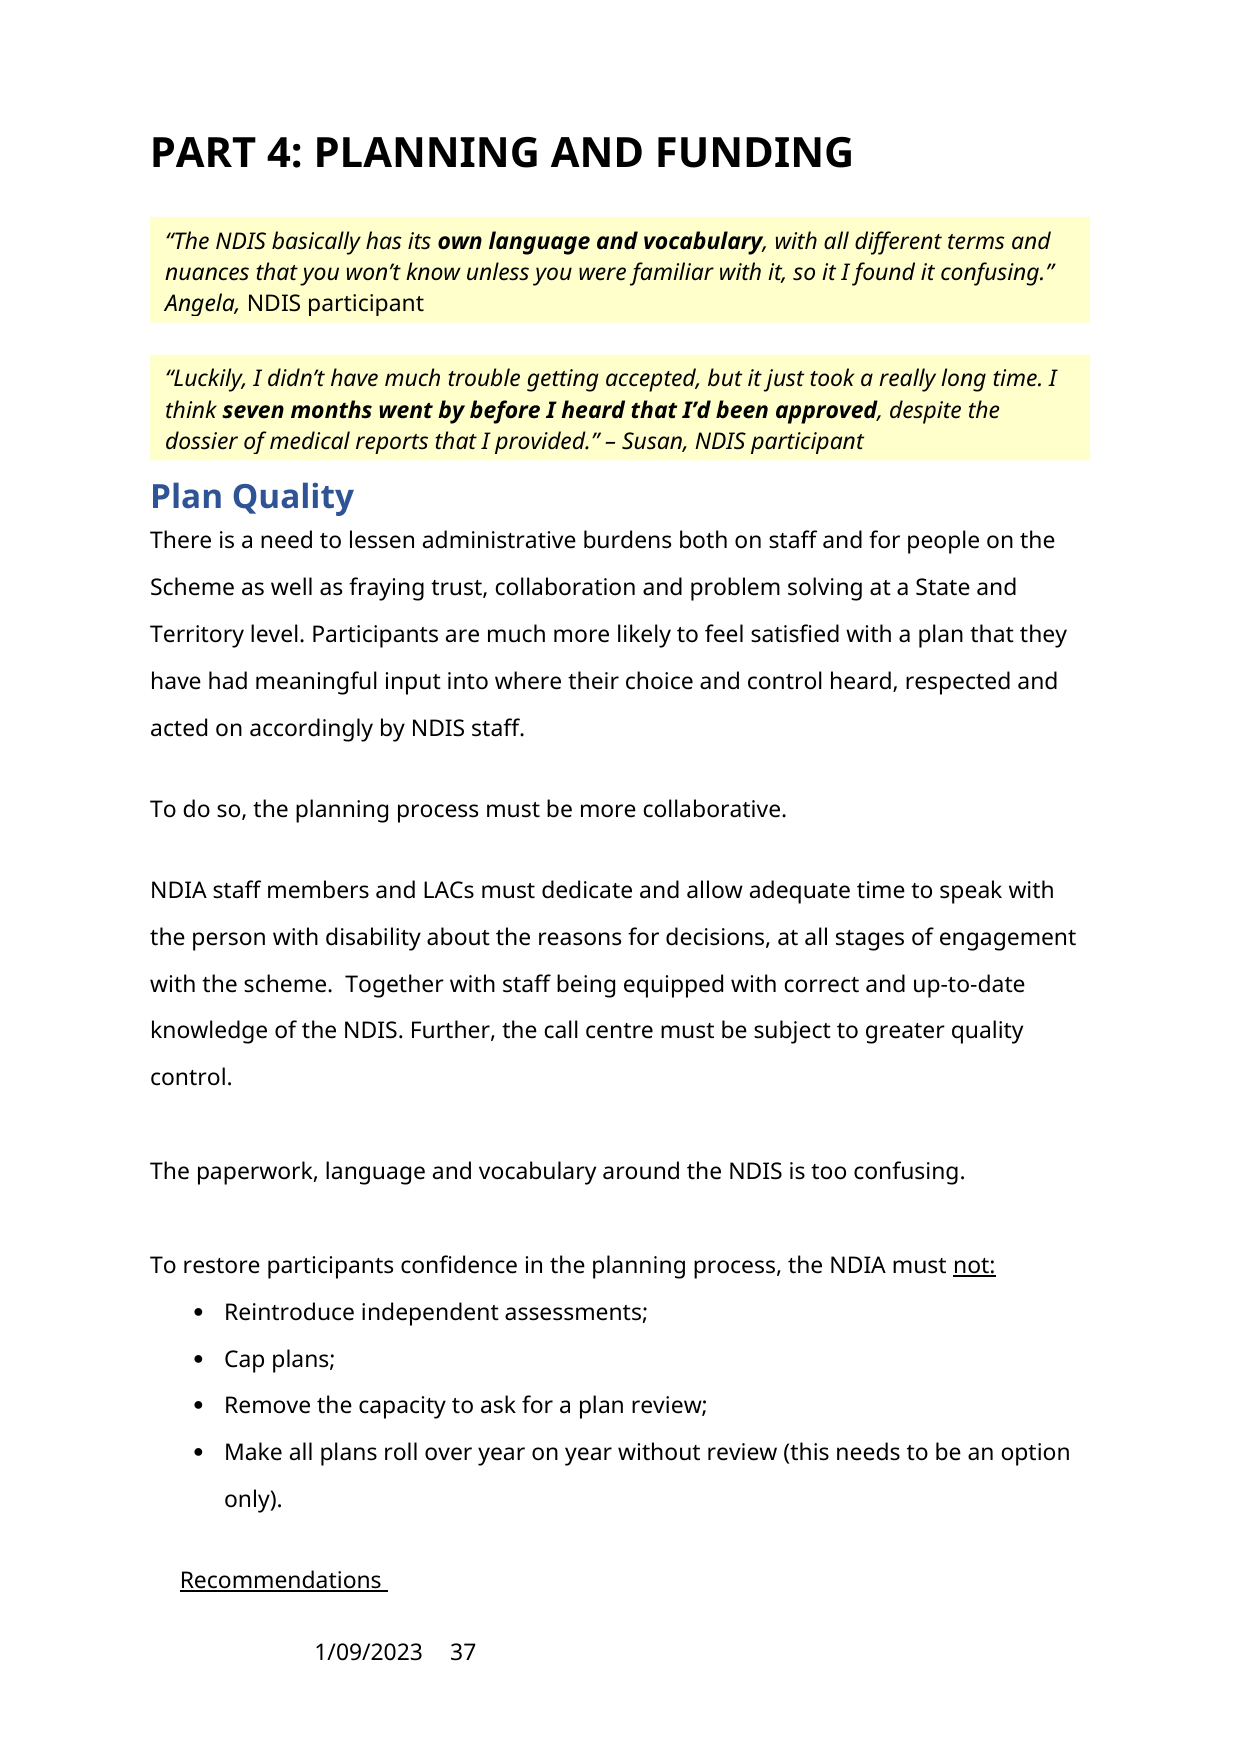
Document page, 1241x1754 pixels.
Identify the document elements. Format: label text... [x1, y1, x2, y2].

text To do so, the planning process must be more collaborative. [150, 793, 1090, 824]
list Make all plans roll over year on year without review (this needs to be an option only). [194, 1436, 1090, 1514]
text The paperwork, language and vocabulary around the NDIS is too confusing. [150, 1155, 1090, 1186]
list Reintroduce independent assessments; [194, 1296, 1090, 1327]
text NDIA staff members and LACs must dedicate and allow adequate time to speak with the person with disability about the reasons for decisions, at all stages of engagement with the scheme. Together with staff being equipped with correct and up-to-date knowledge of the NDIS. Further, the call centre must be subject to greater quality control. [150, 874, 1090, 1092]
text To restore participants confidence in the planning process, the NDIA must not: [150, 1249, 1090, 1280]
subtitle Plan Quality [150, 473, 1090, 518]
list Cap plans; [194, 1342, 1090, 1374]
text Recommendations [179, 1564, 1090, 1595]
text Part 4: PLANNING AND FUNDING [149, 131, 1090, 176]
text There is a need to lessen administrative burdens both on staff and for people on the Scheme as well as fraying trust, collaboration and problem solving at a State and Territory level. Participants are much more likely to feel satisfied with a plan that they have had meaningful input into where their choice and control heard, respected and acted on accordingly by NDIS staff. [150, 524, 1090, 743]
list Remove the capacity to ask for a plan review; [194, 1389, 1090, 1421]
